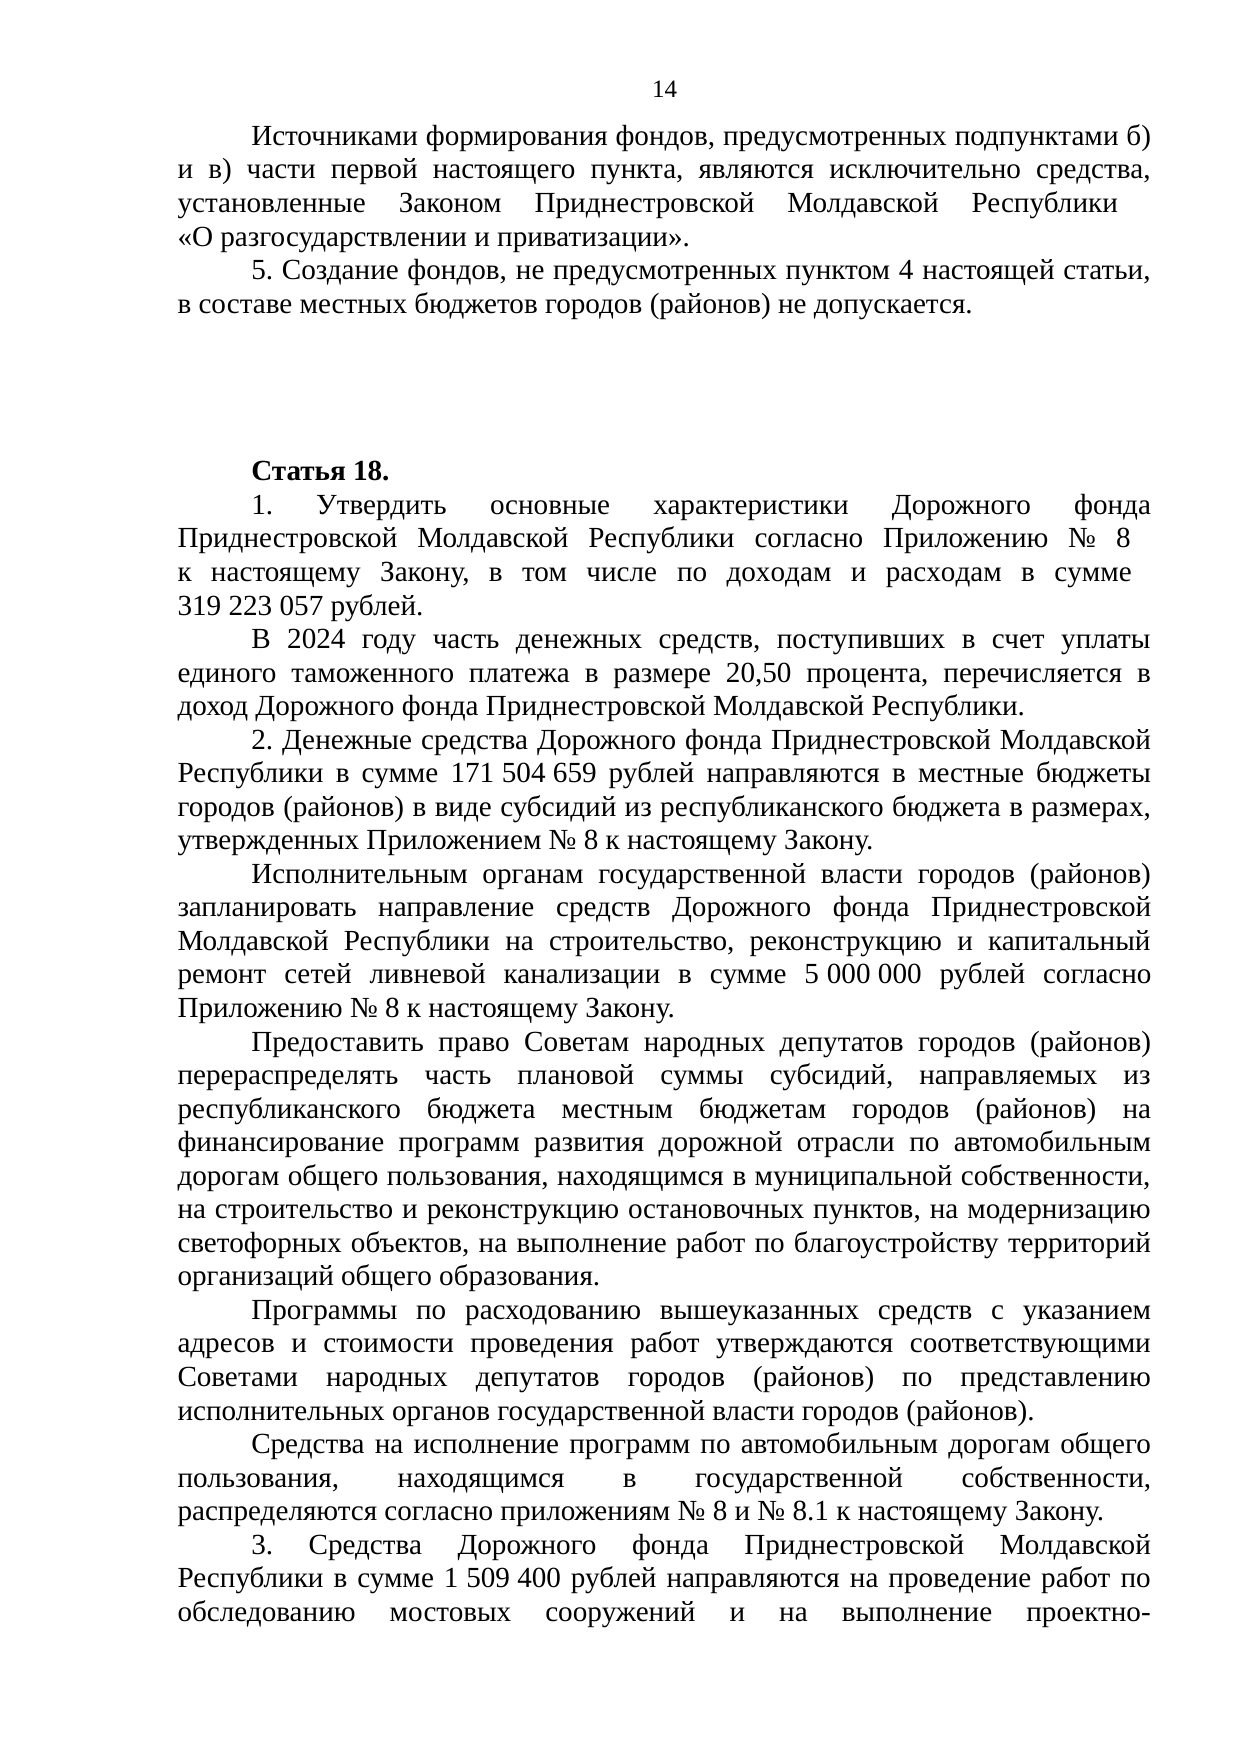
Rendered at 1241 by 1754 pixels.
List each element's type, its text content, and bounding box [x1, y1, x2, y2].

text Программы по расходованию вышеуказанных средств с указанием адресов и стоимости проведения работ утверждаются соответствующими Советами народных депутатов городов (районов) по представлению исполнительных органов государственной власти городов (районов). [177, 1292, 1152, 1426]
text 2. Денежные средства Дорожного фонда Приднестровской Молдавской Республики в сумме 171 504 659 рублей направляются в местные бюджеты городов (районов) в виде субсидий из республиканского бюджета в размерах, утвержденных Приложением № 8 к настоящему Закону. [177, 722, 1152, 856]
text Статья 18. [177, 453, 1152, 487]
text 5. Создание фондов, не предусмотренных пунктом 4 настоящей статьи, в составе местных бюджетов городов (районов) не допускается. [177, 252, 1152, 319]
text 1. Утвердить основные характеристики Дорожного фонда Приднестровской Молдавской Республики согласно Приложению № 8 к настоящему Закону, в том числе по доходам и расходам в сумме 319 223 057 рублей. [177, 487, 1152, 621]
text Средства на исполнение программ по автомобильным дорогам общего пользования, находящимся в государственной собственности, распределяются согласно приложениям № 8 и № 8.1 к настоящему Закону. [177, 1426, 1152, 1527]
text В 2024 году часть денежных средств, поступивших в счет уплаты единого таможенного платежа в размере 20,50 процента, перечисляется в доход Дорожного фонда Приднестровской Молдавской Республики. [177, 621, 1152, 722]
text Источниками формирования фондов, предусмотренных подпунктами б) и в) части первой настоящего пункта, являются исключительно средства, установленные Законом Приднестровской Молдавской Республики «О разгосударствлении и приватизации». [177, 118, 1152, 252]
text Исполнительным органам государственной власти городов (районов) запланировать направление средств Дорожного фонда Приднестровской Молдавской Республики на строительство, реконструкцию и капитальный ремонт сетей ливневой канализации в сумме 5 000 000 рублей согласно Приложению № 8 к настоящему Закону. [177, 856, 1152, 1024]
text Предоставить право Советам народных депутатов городов (районов) перераспределять часть плановой суммы субсидий, направляемых из республиканского бюджета местным бюджетам городов (районов) на финансирование программ развития дорожной отрасли по автомобильным дорогам общего пользования, находящимся в муниципальной собственности, на строительство и реконструкцию остановочных пунктов, на модернизацию светофорных объектов, на выполнение работ по благоустройству территорий организаций общего образования. [177, 1024, 1152, 1292]
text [177, 1527, 1152, 1627]
